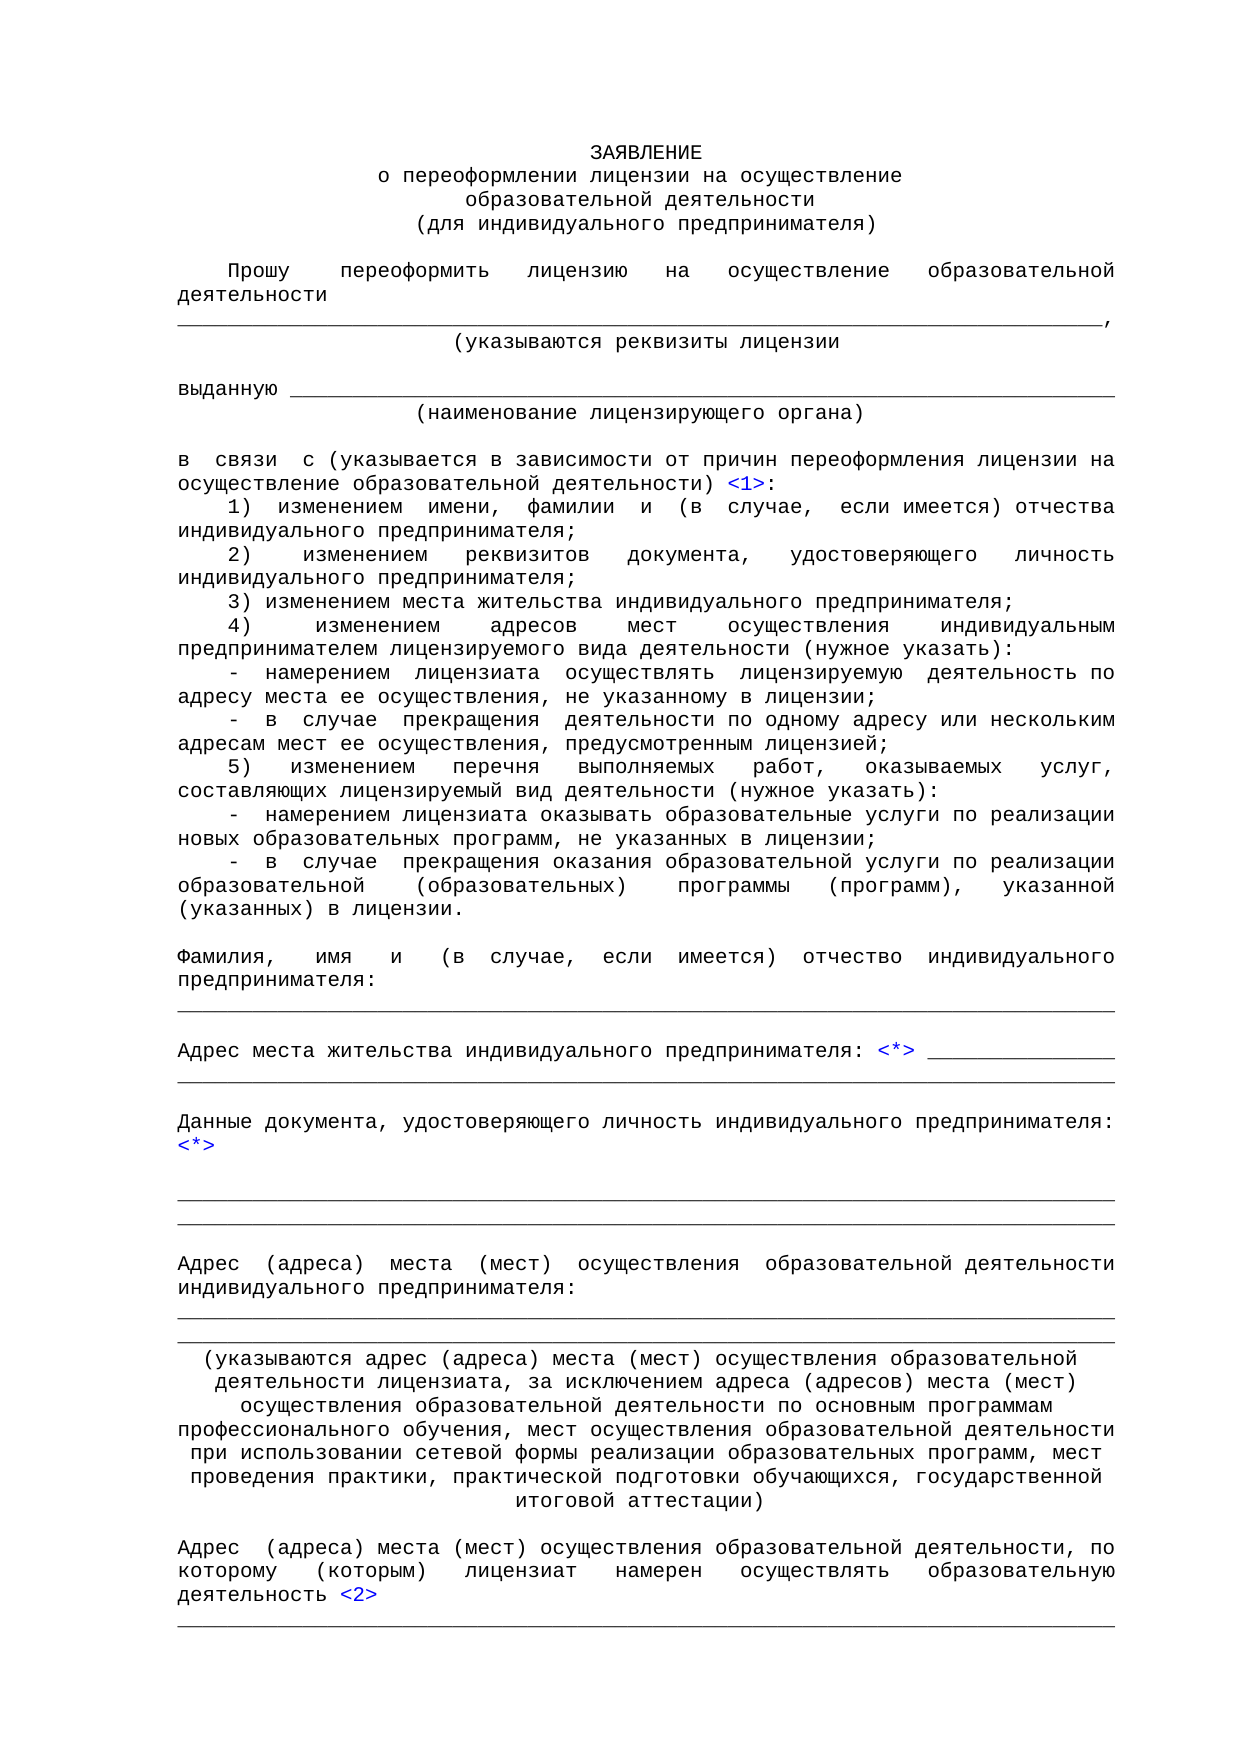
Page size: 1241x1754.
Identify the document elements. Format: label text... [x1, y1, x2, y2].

text предпринимателем лицензируемого вида деятельности (нужное указать): [177, 638, 1152, 662]
text предпринимателя: [177, 969, 1152, 993]
text осуществления образовательной деятельности по основным программам [177, 1395, 1152, 1419]
text <*> [177, 1135, 1152, 1158]
text образовательной (образовательных) программы (программ), указанной [177, 875, 1152, 898]
text 5) изменением перечня выполняемых работ, оказываемых услуг, [177, 757, 1152, 780]
text новых образовательных программ, не указанных в лицензии; [177, 827, 1152, 851]
text Фамилия, имя и (в случае, если имеется) отчество индивидуального [177, 946, 1152, 969]
text образовательной деятельности [177, 189, 1152, 213]
text Адрес (адреса) места (мест) осуществления образовательной деятельности [177, 1253, 1152, 1277]
text ___________________________________________________________________________ [177, 1206, 1152, 1229]
text индивидуального предпринимателя; [177, 520, 1152, 544]
text составляющих лицензируемый вид деятельности (нужное указать): [177, 780, 1152, 804]
text проведения практики, практической подготовки обучающихся, государственной [177, 1466, 1152, 1489]
text Данные документа, удостоверяющего личность индивидуального предпринимателя: [177, 1111, 1152, 1135]
text при использовании сетевой формы реализации образовательных программ, мест [177, 1442, 1152, 1466]
text деятельности [177, 284, 1152, 307]
text которому (которым) лицензиат намерен осуществлять образовательную [177, 1561, 1152, 1584]
text (указываются реквизиты лицензии [177, 331, 1152, 354]
text индивидуального предпринимателя; [177, 567, 1152, 591]
text ___________________________________________________________________________ [177, 1064, 1152, 1088]
text (для индивидуального предпринимателя) [177, 213, 1152, 236]
text итоговой аттестации) [177, 1489, 1152, 1513]
text - в случае прекращения деятельности по одному адресу или нескольким [177, 709, 1152, 733]
text выданную __________________________________________________________________ [177, 378, 1152, 402]
text о переоформлении лицензии на осуществление [177, 165, 1152, 189]
text в связи с (указывается в зависимости от причин переоформления лицензии на [177, 449, 1152, 473]
text ___________________________________________________________________________ [177, 1324, 1152, 1348]
text - в случае прекращения оказания образовательной услуги по реализации [177, 851, 1152, 875]
text деятельность <2> [177, 1584, 1152, 1608]
text Адрес места жительства индивидуального предпринимателя: <*> _______________ [177, 1040, 1152, 1064]
text профессионального обучения, мест осуществления образовательной деятельности [177, 1419, 1152, 1442]
text 4) изменением адресов мест осуществления индивидуальным [177, 615, 1152, 638]
text __________________________________________________________________________, [177, 307, 1152, 331]
text 2) изменением реквизитов документа, удостоверяющего личность [177, 544, 1152, 567]
text ___________________________________________________________________________ [177, 1608, 1152, 1631]
text осуществление образовательной деятельности) <1>: [177, 473, 1152, 496]
text ___________________________________________________________________________ [177, 1182, 1152, 1206]
text - намерением лицензиата оказывать образовательные услуги по реализации [177, 804, 1152, 827]
text (наименование лицензирующего органа) [177, 402, 1152, 426]
text (указанных) в лицензии. [177, 898, 1152, 922]
text адресу места ее осуществления, не указанному в лицензии; [177, 686, 1152, 709]
text ЗАЯВЛЕНИЕ [177, 142, 1152, 165]
text адресам мест ее осуществления, предусмотренным лицензией; [177, 733, 1152, 757]
text ___________________________________________________________________________ [177, 1300, 1152, 1324]
text 3) изменением места жительства индивидуального предпринимателя; [177, 591, 1152, 615]
text Адрес (адреса) места (мест) осуществления образовательной деятельности, по [177, 1537, 1152, 1561]
text - намерением лицензиата осуществлять лицензируемую деятельность по [177, 662, 1152, 686]
text Прошу переоформить лицензию на осуществление образовательной [177, 260, 1152, 284]
text индивидуального предпринимателя: [177, 1277, 1152, 1300]
text 1) изменением имени, фамилии и (в случае, если имеется) отчества [177, 496, 1152, 520]
text (указываются адрес (адреса) места (мест) осуществления образовательной [177, 1348, 1152, 1371]
text ___________________________________________________________________________ [177, 993, 1152, 1017]
text деятельности лицензиата, за исключением адреса (адресов) места (мест) [177, 1371, 1152, 1395]
